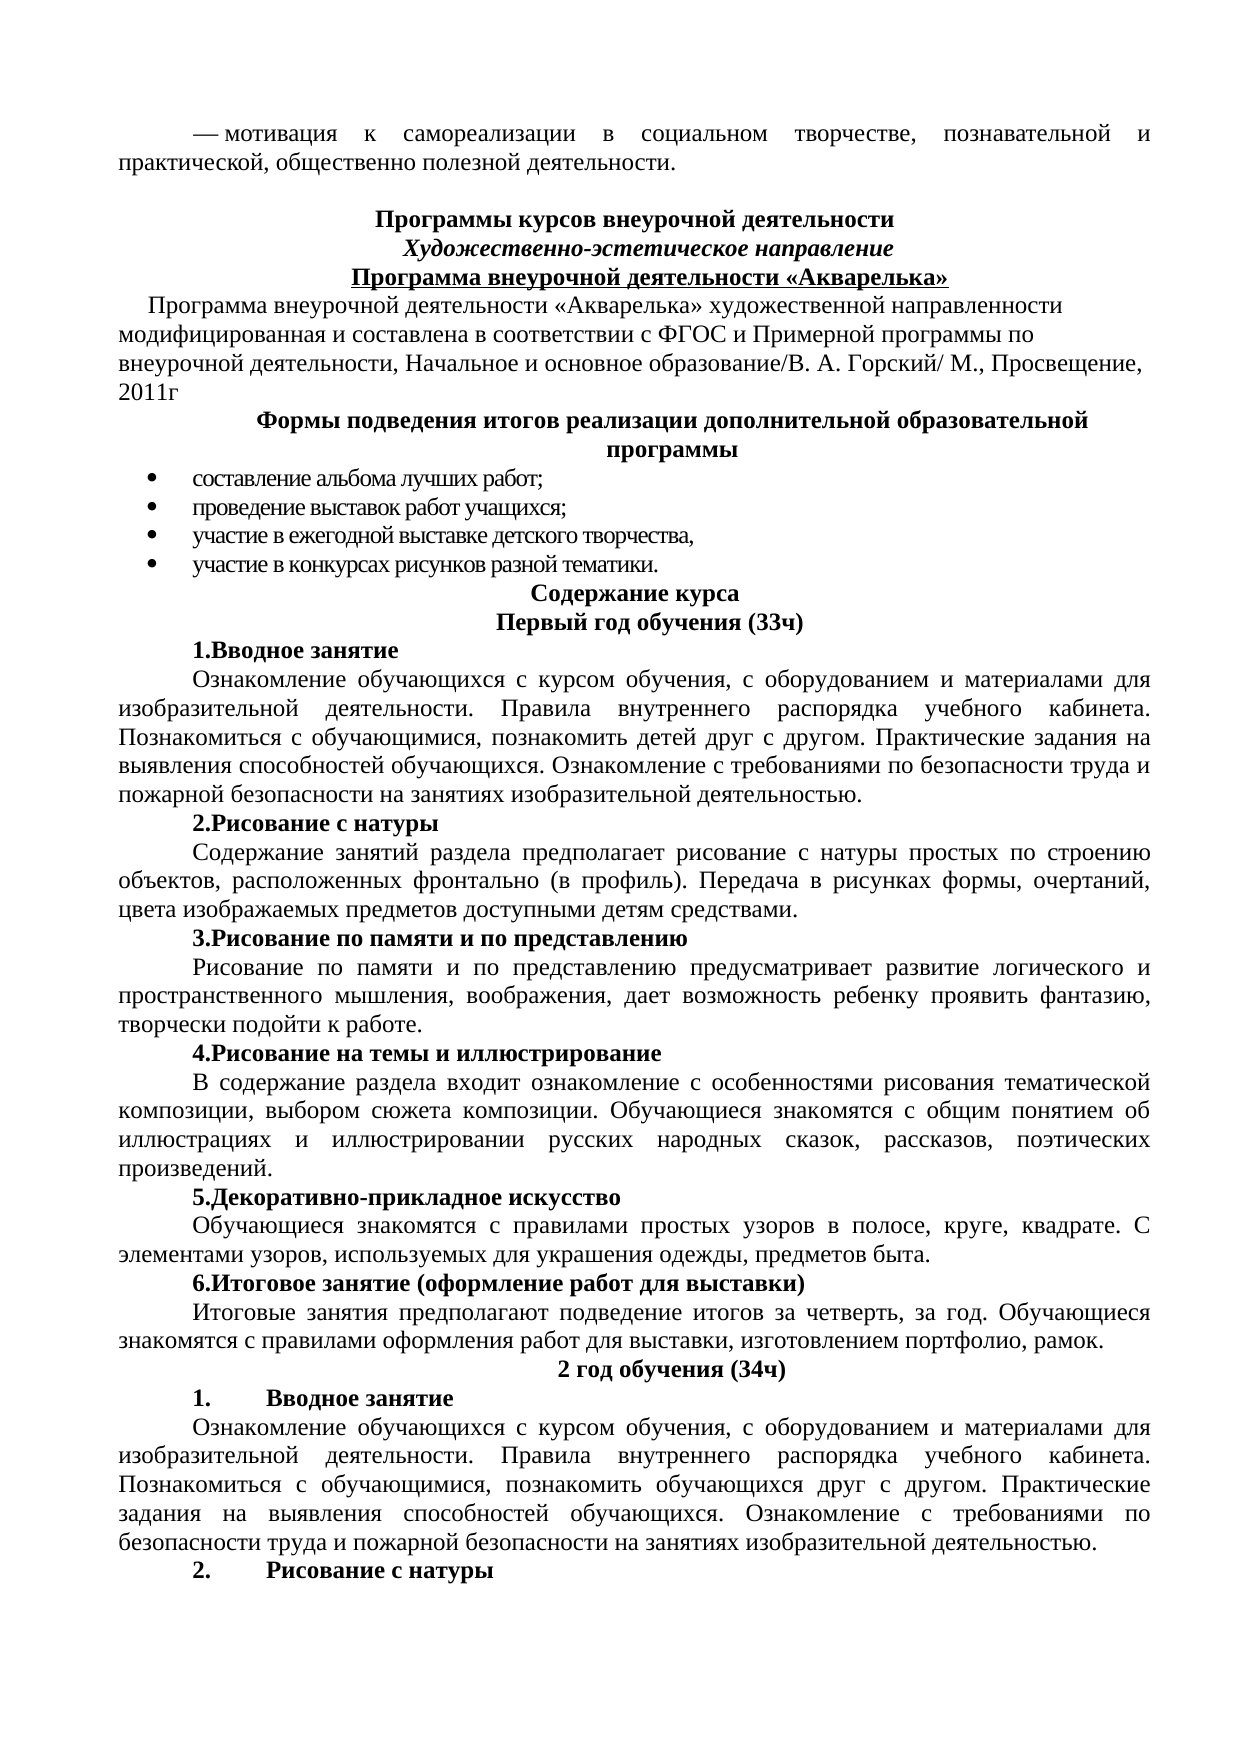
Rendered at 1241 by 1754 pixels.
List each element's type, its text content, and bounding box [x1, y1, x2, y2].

text Программа внеурочной деятельности «Акварелька» художественной направленности модифицированная и составлена в соответствии с ФГОС и Примерной программы по внеурочной деятельности, Начальное и основное образование/В. А. Горский/ М., Просвещение, 2011г [118, 291, 1152, 406]
list участие в ежегодной выставке детского творчества, [118, 521, 1152, 549]
text ― мотивация к самореализации в социальном творчестве, познавательной и практической, общественно полезной деятельности. [118, 118, 1152, 176]
text 2 год обучения (34ч) [118, 1354, 1152, 1383]
text Итоговые занятия предполагают подведение итогов за четверть, за год. Обучающиеся знакомятся с правилами оформления работ для выставки, изготовлением портфолио, рамок. [118, 1297, 1152, 1354]
text 3.Рисование по памяти и по представлению [118, 923, 1152, 952]
text 6.Итоговое занятие (оформление работ для выставки) [118, 1268, 1152, 1297]
text 4.Рисование на темы и иллюстрирование [118, 1038, 1152, 1067]
list составление альбома лучших работ; [118, 463, 1152, 492]
text Содержание курса [118, 578, 1152, 607]
text 1.Вводное занятие [118, 636, 1152, 664]
text Рисование по памяти и по представлению предусматривает развитие логического и пространственного мышления, воображения, дает возможность ребенку проявить фантазию, творчески подойти к работе. [118, 952, 1152, 1038]
text Ознакомление обучающихся с курсом обучения, с оборудованием и материалами для изобразительной деятельности. Правила внутреннего распорядка учебного кабинета. Познакомиться с обучающимися, познакомить обучающихся друг с другом. Практические задания на выявления способностей обучающихся. Ознакомление с требованиями по безопасности труда и пожарной безопасности на занятиях изобразительной деятельностью. [118, 1412, 1152, 1556]
text Программа внеурочной деятельности «Акварелька» [118, 262, 1152, 291]
text Художественно-эстетическое направление [118, 233, 1152, 262]
text Первый год обучения (33ч) [118, 607, 1152, 636]
list участие в конкурсах рисунков разной тематики. [118, 549, 1152, 578]
text Содержание занятий раздела предполагает рисование с натуры простых по строению объектов, расположенных фронтально (в профиль). Передача в рисунках формы, очертаний, цвета изображаемых предметов доступными детям средствами. [118, 837, 1152, 923]
text Формы подведения итогов реализации дополнительной образовательной программы [193, 406, 1152, 463]
text Программы курсов внеурочной деятельности [118, 204, 1152, 233]
list проведение выставок работ учащихся; [118, 492, 1152, 521]
text В содержание раздела входит ознакомление с особенностями рисования тематической композиции, выбором сюжета композиции. Обучающиеся знакомятся с общим понятием об иллюстрациях и иллюстрировании русских народных сказок, рассказов, поэтических произведений. [118, 1067, 1152, 1182]
text Обучающиеся знакомятся с правилами простых узоров в полосе, круге, квадрате. С элементами узоров, используемых для украшения одежды, предметов быта. [118, 1211, 1152, 1268]
text Ознакомление обучающихся с курсом обучения, с оборудованием и материалами для изобразительной деятельности. Правила внутреннего распорядка учебного кабинета. Познакомиться с обучающимися, познакомить детей друг с другом. Практические задания на выявления способностей обучающихся. Ознакомление с требованиями по безопасности труда и пожарной безопасности на занятиях изобразительной деятельностью. [118, 664, 1152, 808]
text 5.Декоративно-прикладное искусство [118, 1182, 1152, 1211]
text 2. Рисование с натуры [118, 1556, 1152, 1584]
text 2.Рисование с натуры [118, 808, 1152, 837]
text 1. Вводное занятие [118, 1383, 1152, 1412]
